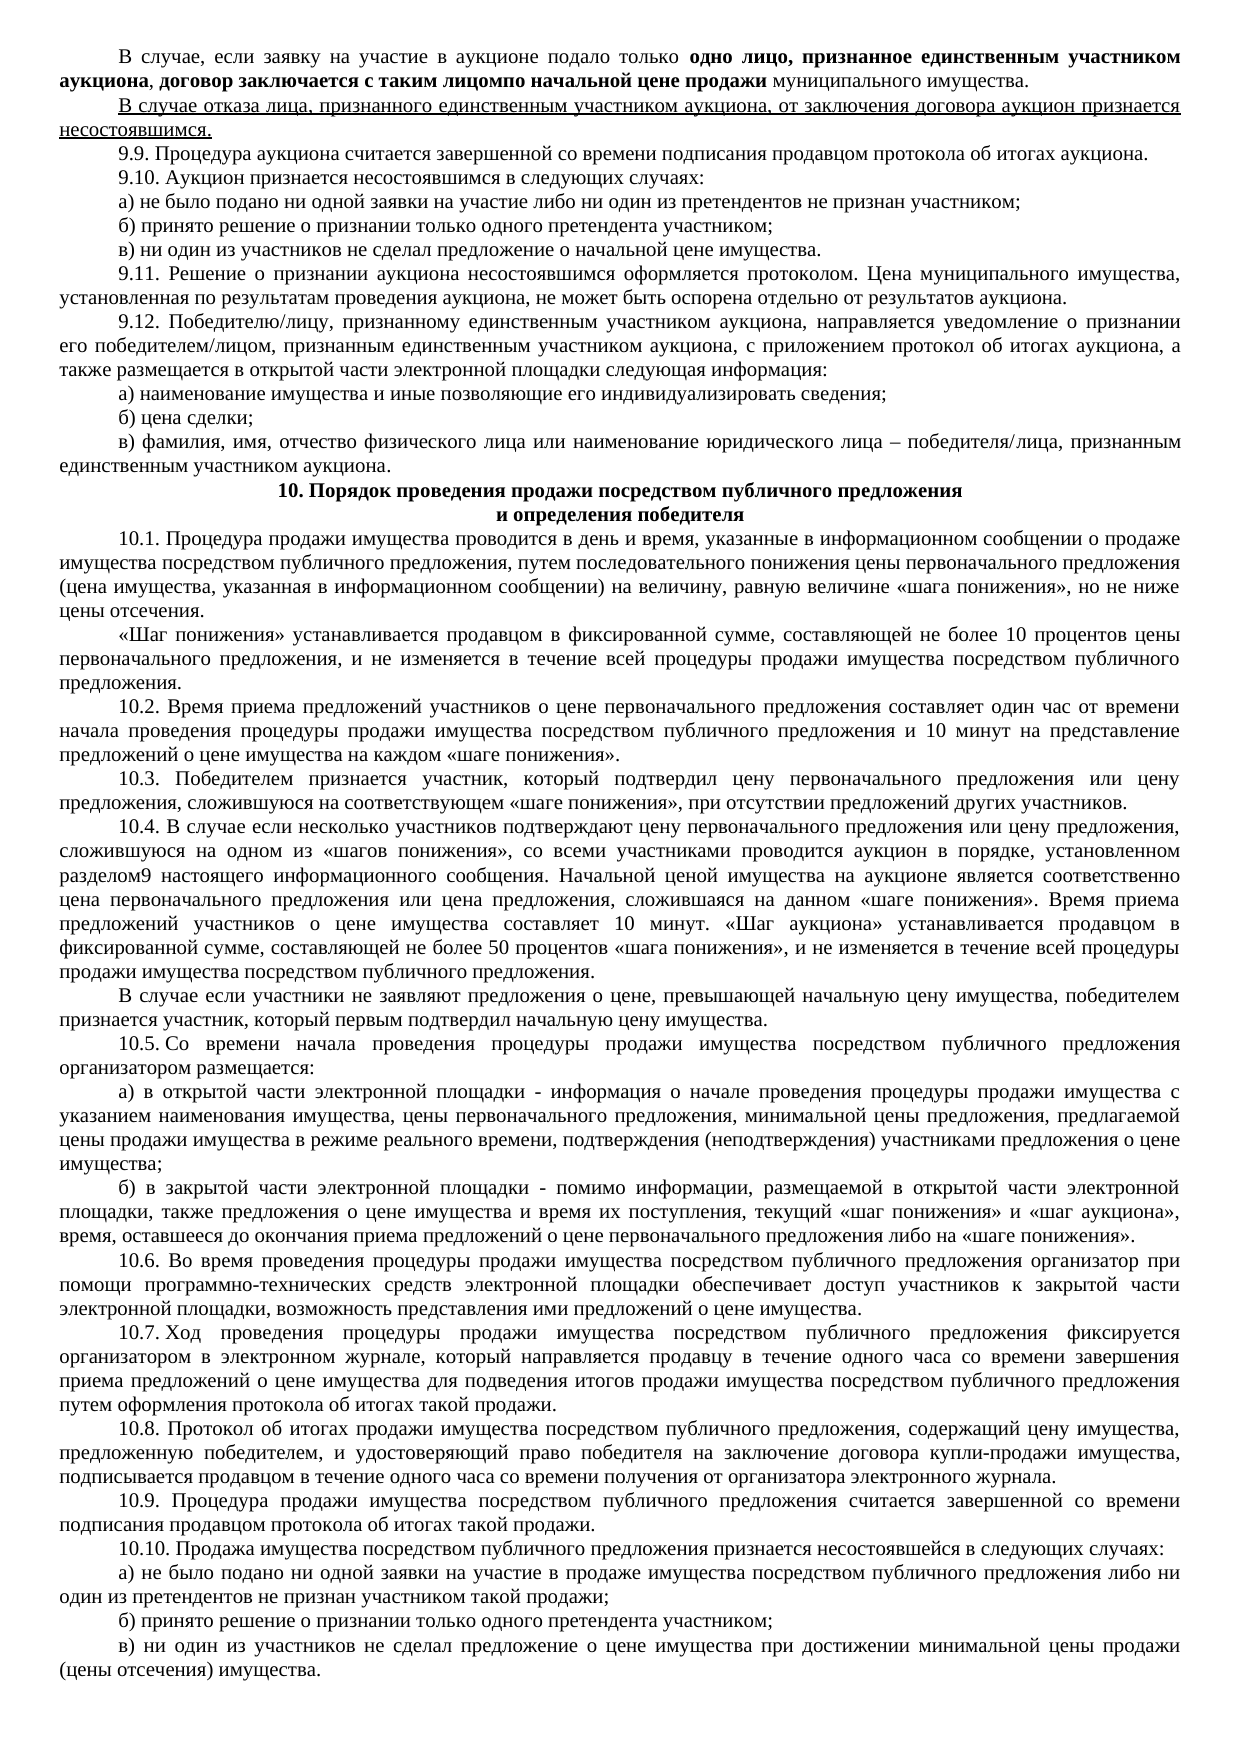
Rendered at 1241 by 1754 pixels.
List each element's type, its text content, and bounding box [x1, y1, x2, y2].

text а) в открытой части электронной площадки - информация о начале проведения процедуры продажи имущества с указанием наименования имущества, цены первоначального предложения, минимальной цены предложения, предлагаемой цены продажи имущества в режиме реального времени, подтверждения (неподтверждения) участниками предложения о цене имущества; [59, 1079, 1181, 1175]
text 10.2. Время приема предложений участников о цене первоначального предложения составляет один час от времени начала проведения процедуры продажи имущества посредством публичного предложения и 10 минут на представление предложений о цене имущества на каждом «шаге понижения». [59, 694, 1181, 766]
text В случае если участники не заявляют предложения о цене, превышающей начальную цену имущества, победителем признается участник, который первым подтвердил начальную цену имущества. [59, 983, 1181, 1031]
text 9.9. Процедура аукциона считается завершенной со времени подписания продавцом протокола об итогах аукциона. [59, 141, 1181, 165]
text 10.1. Процедура продажи имущества проводится в день и время, указанные в информационном сообщении о продаже имущества посредством публичного предложения, путем последовательного понижения цены первоначального предложения (цена имущества, указанная в информационном сообщении) на величину, равную величине «шага понижения», но не ниже цены отсечения. [59, 526, 1181, 622]
text 10.5. Со времени начала проведения процедуры продажи имущества посредством публичного предложения организатором размещается: [59, 1031, 1181, 1079]
text б) принято решение о признании только одного претендента участником; [59, 213, 1181, 237]
text а) не было подано ни одной заявки на участие в продаже имущества посредством публичного предложения либо ни один из претендентов не признан участником такой продажи; [59, 1560, 1181, 1608]
text 10.9. Процедура продажи имущества посредством публичного предложения считается завершенной со времени подписания продавцом протокола об итогах такой продажи. [59, 1488, 1181, 1536]
text а) наименование имущества и иные позволяющие его индивидуализировать сведения; [59, 381, 1181, 405]
text б) цена сделки; [59, 405, 1181, 429]
text 10.10. Продажа имущества посредством публичного предложения признается несостоявшейся в следующих случаях: [59, 1536, 1181, 1560]
text 10. Порядок проведения продажи посредством публичного предложения [59, 477, 1181, 502]
text 9.10. Аукцион признается несостоявшимся в следующих случаях: [59, 165, 1181, 189]
text в) ни один из участников не сделал предложение о цене имущества при достижении минимальной цены продажи (цены отсечения) имущества. [59, 1632, 1181, 1681]
text «Шаг понижения» устанавливается продавцом в фиксированной сумме, составляющей не более 10 процентов цены первоначального предложения, и не изменяется в течение всей процедуры продажи имущества посредством публичного предложения. [59, 622, 1181, 694]
text в) фамилия, имя, отчество физического лица или наименование юридического лица – победителя/лица, признанным единственным участником аукциона. [59, 429, 1181, 477]
text В случае, если заявку на участие в аукционе подало только одно лицо, признанное единственным участником аукциона, договор заключается с таким лицомпо начальной цене продажи муниципального имущества. [59, 44, 1181, 92]
text В случае отказа лица, признанного единственным участником аукциона, от заключения договора аукцион признается несостоявшимся. [59, 92, 1181, 141]
text в) ни один из участников не сделал предложение о начальной цене имущества. [59, 237, 1181, 261]
text и определения победителя [59, 502, 1181, 526]
text 10.3. Победителем признается участник, который подтвердил цену первоначального предложения или цену предложения, сложившуюся на соответствующем «шаге понижения», при отсутствии предложений других участников. [59, 766, 1181, 814]
text б) в закрытой части электронной площадки - помимо информации, размещаемой в открытой части электронной площадки, также предложения о цене имущества и время их поступления, текущий «шаг понижения» и «шаг аукциона», время, оставшееся до окончания приема предложений о цене первоначального предложения либо на «шаге понижения». [59, 1175, 1181, 1247]
text 10.4. В случае если несколько участников подтверждают цену первоначального предложения или цену предложения, сложившуюся на одном из «шагов понижения», со всеми участниками проводится аукцион в порядке, установленном разделом9 настоящего информационного сообщения. Начальной ценой имущества на аукционе является соответственно цена первоначального предложения или цена предложения, сложившаяся на данном «шаге понижения». Время приема предложений участников о цене имущества составляет 10 минут. «Шаг аукциона» устанавливается продавцом в фиксированной сумме, составляющей не более 50 процентов «шага понижения», и не изменяется в течение всей процедуры продажи имущества посредством публичного предложения. [59, 814, 1181, 983]
text 9.11. Решение о признании аукциона несостоявшимся оформляется протоколом. Цена муниципального имущества, установленная по результатам проведения аукциона, не может быть оспорена отдельно от результатов аукциона. [59, 261, 1181, 309]
text 10.7. Ход проведения процедуры продажи имущества посредством публичного предложения фиксируется организатором в электронном журнале, который направляется продавцу в течение одного часа со времени завершения приема предложений о цене имущества для подведения итогов продажи имущества посредством публичного предложения путем оформления протокола об итогах такой продажи. [59, 1320, 1181, 1416]
text а) не было подано ни одной заявки на участие либо ни один из претендентов не признан участником; [59, 189, 1181, 213]
text 10.6. Во время проведения процедуры продажи имущества посредством публичного предложения организатор при помощи программно-технических средств электронной площадки обеспечивает доступ участников к закрытой части электронной площадки, возможность представления ими предложений о цене имущества. [59, 1247, 1181, 1320]
text б) принято решение о признании только одного претендента участником; [59, 1608, 1181, 1632]
text 9.12. Победителю/лицу, признанному единственным участником аукциона, направляется уведомление о признании его победителем/лицом, признанным единственным участником аукциона, с приложением протокол об итогах аукциона, а также размещается в открытой части электронной площадки следующая информация: [59, 309, 1181, 381]
text 10.8. Протокол об итогах продажи имущества посредством публичного предложения, содержащий цену имущества, предложенную победителем, и удостоверяющий право победителя на заключение договора купли-продажи имущества, подписывается продавцом в течение одного часа со времени получения от организатора электронного журнала. [59, 1416, 1181, 1488]
